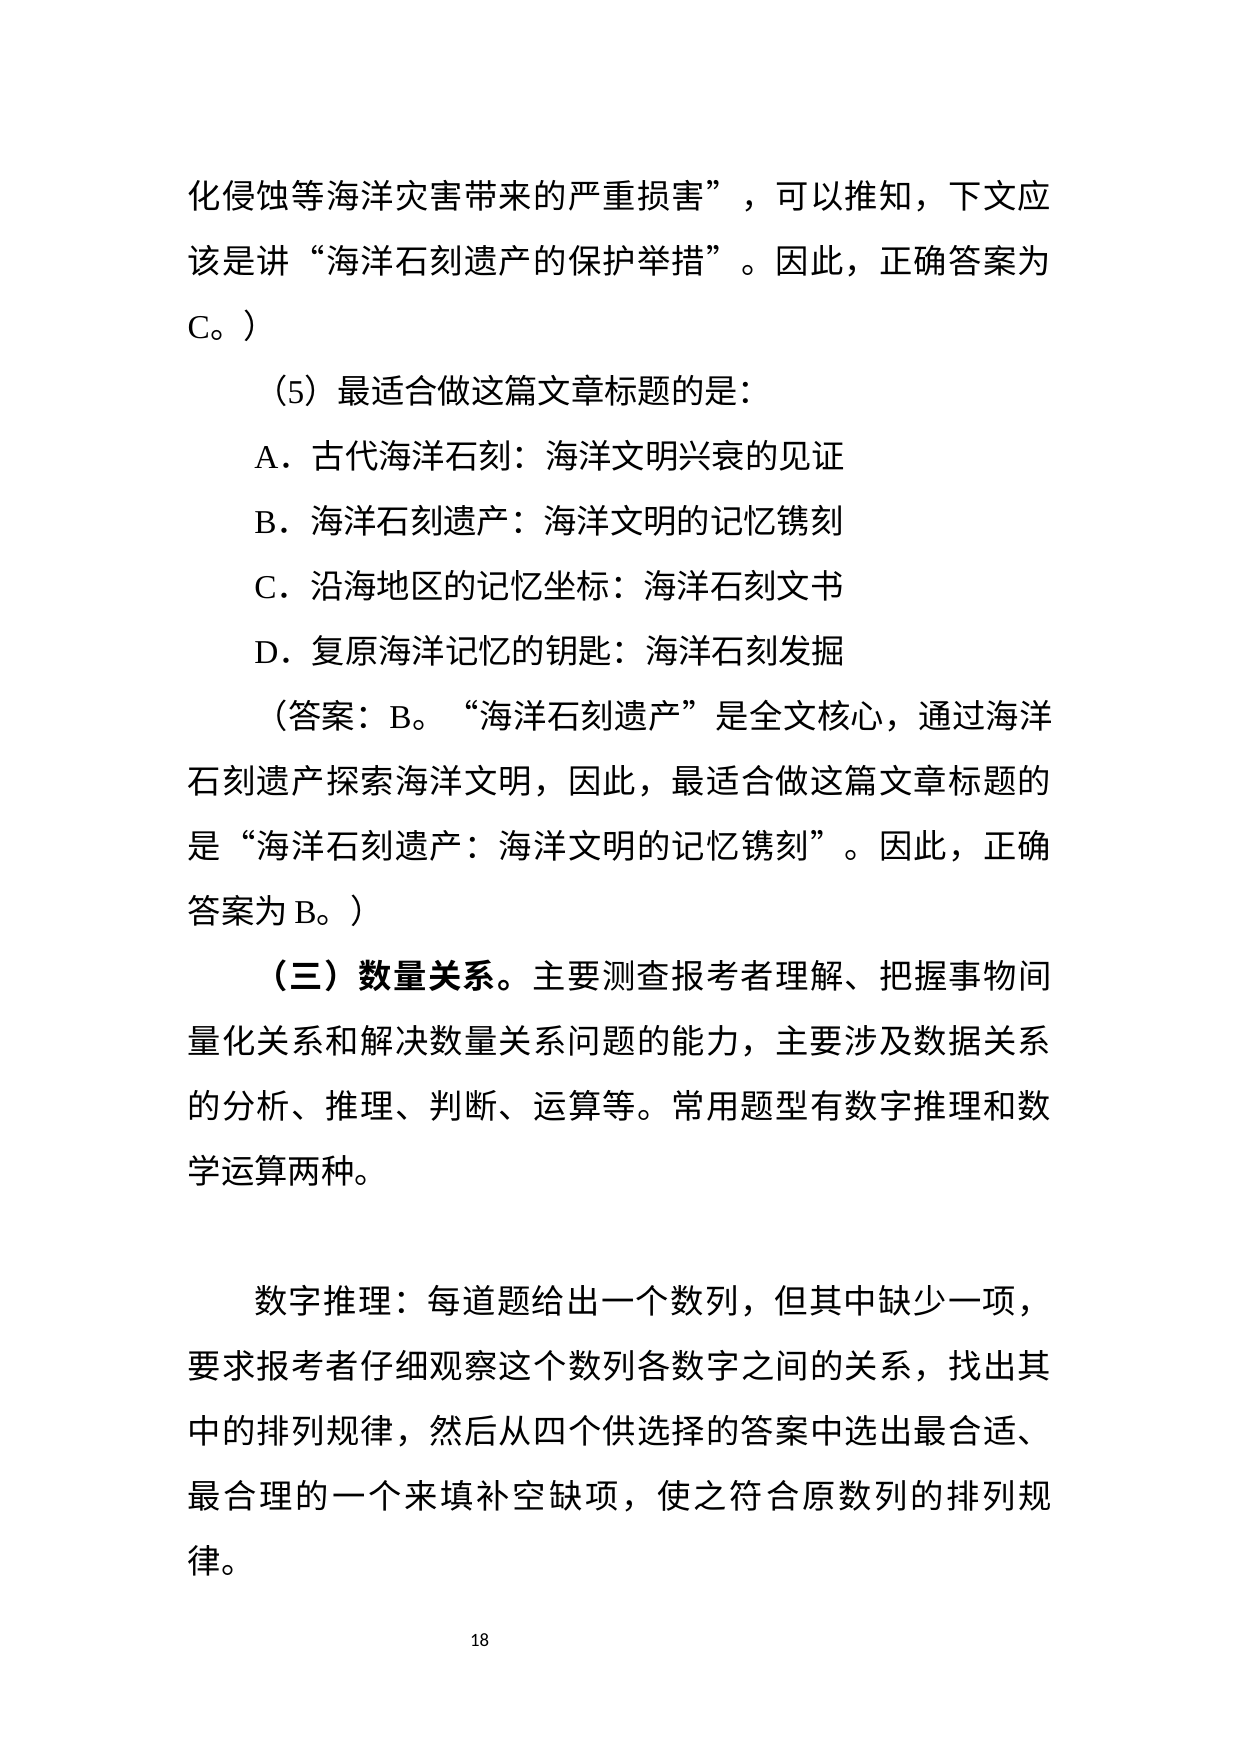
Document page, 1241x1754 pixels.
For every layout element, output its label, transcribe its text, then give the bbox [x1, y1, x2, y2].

text （三）数量关系。主要测查报考者理解、把握事物间量化关系和解决数量关系问题的能力，主要涉及数据关系的分析、推理、判断、运算等。常用题型有数字推理和数学运算两种。 [187, 942, 1053, 1202]
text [187, 162, 1053, 357]
text 数字推理：每道题给出一个数列，但其中缺少一项，要求报考者仔细观察这个数列各数字之间的关系，找出其中的排列规律，然后从四个供选择的答案中选出最合适、最合理的一个来填补空缺项，使之符合原数列的排列规律。 [187, 1267, 1053, 1592]
text （答案：B。“海洋石刻遗产”是全文核心，通过海洋石刻遗产探索海洋文明，因此，最适合做这篇文章标题的是“海洋石刻遗产：海洋文明的记忆镌刻”。因此，正确答案为B。） [187, 682, 1053, 942]
text A．古代海洋石刻：海洋文明兴衰的见证 [187, 422, 1053, 487]
text （5）最适合做这篇文章标题的是： [187, 357, 1053, 422]
text B．海洋石刻遗产：海洋文明的记忆镌刻 [187, 487, 1053, 552]
text D．复原海洋记忆的钥匙：海洋石刻发掘 [187, 617, 1053, 682]
text C．沿海地区的记忆坐标：海洋石刻文书 [187, 552, 1053, 617]
